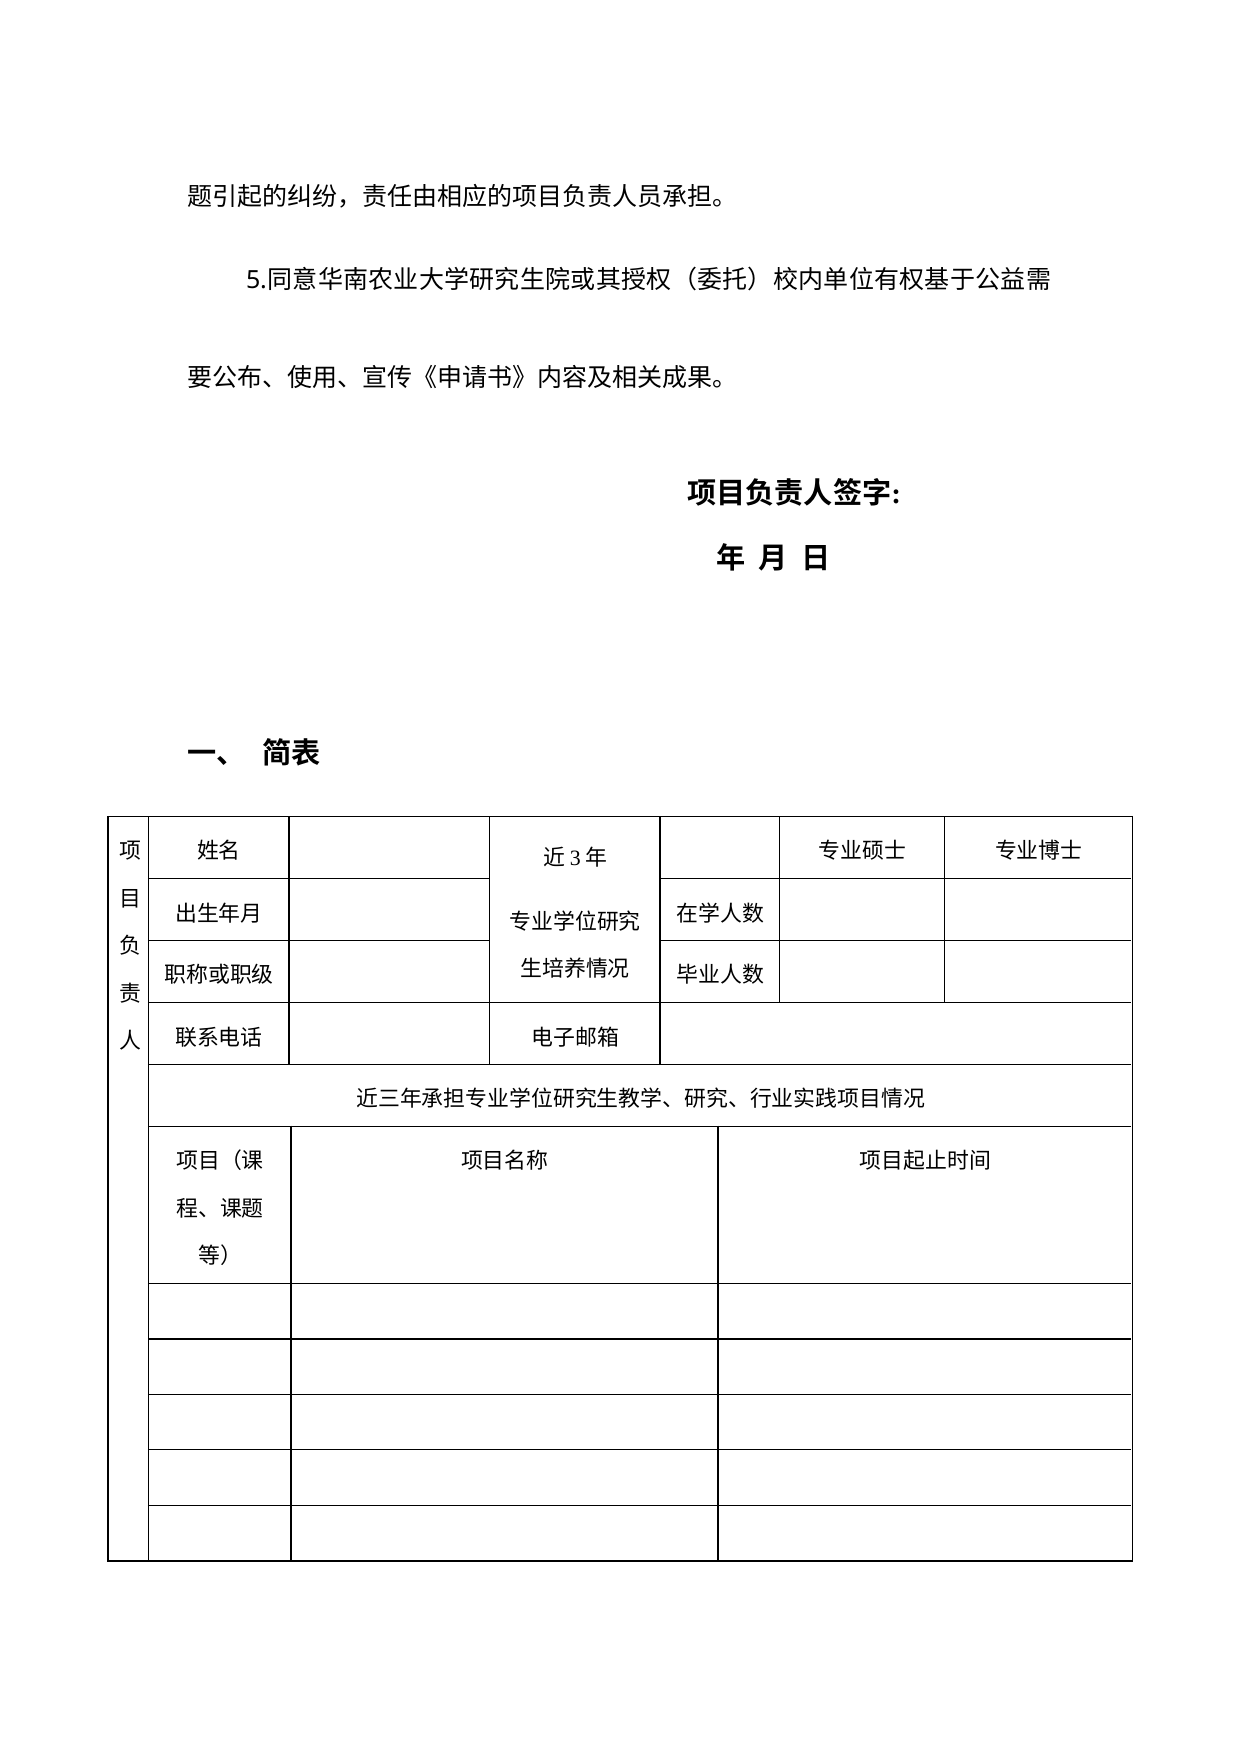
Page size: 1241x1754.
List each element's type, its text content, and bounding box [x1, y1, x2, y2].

table_cell [719, 1394, 1132, 1449]
table_header 姓名 [149, 817, 288, 878]
table_cell [149, 1506, 290, 1560]
table_cell [292, 1506, 717, 1560]
table_cell 在学人数 [661, 879, 779, 940]
table_cell [292, 1395, 717, 1449]
table_header 项目负责人 [109, 817, 148, 1560]
table_cell [945, 878, 1132, 940]
table_cell [149, 1340, 290, 1394]
table_cell 出生年月 [149, 879, 288, 940]
text 5.同意华南农业大学研究生院或其授权（委托）校内单位有权基于公益需要公布、使用、宣传《申请书》内容及相关成果。 [187, 245, 1053, 408]
table_cell 近三年承担专业学位研究生教学、研究、行业实践项目情况 [149, 1064, 1132, 1126]
table_cell 电子邮箱 [490, 1003, 659, 1064]
list 简表 [187, 718, 1053, 783]
table_cell [292, 1450, 717, 1505]
table_cell [719, 1338, 1132, 1394]
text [187, 162, 1053, 227]
table_cell [290, 1003, 489, 1064]
table_cell [292, 1284, 717, 1338]
table_cell [719, 1505, 1132, 1560]
table_cell 项目起止时间 [719, 1126, 1132, 1283]
table_cell [780, 941, 944, 1002]
table_cell [149, 1284, 290, 1338]
table_cell [149, 1395, 290, 1449]
table_cell [290, 941, 489, 1002]
text 年 月 日 [262, 523, 1053, 588]
table_header 专业硕士 [780, 817, 944, 878]
table_cell 毕业人数 [661, 941, 779, 1002]
table_header 专业博士 [945, 817, 1132, 878]
table_cell [719, 1449, 1132, 1505]
text 项目负责人签字: [262, 458, 1053, 523]
table_cell 职称或职级 [149, 941, 288, 1002]
table_cell [290, 879, 489, 940]
table_cell [661, 1002, 1132, 1064]
table_header 近3年 专业学位研究生培养情况 [490, 817, 659, 1002]
table_header [661, 817, 779, 878]
table_cell [292, 1340, 717, 1394]
table_cell 项目名称 [292, 1127, 717, 1283]
table_cell [719, 1283, 1132, 1338]
table_cell [945, 940, 1132, 1002]
table_header [290, 817, 489, 878]
table_cell [149, 1450, 290, 1505]
table_cell 项目（课程、课题等） [149, 1127, 290, 1283]
table_cell [780, 879, 944, 940]
table_cell 联系电话 [149, 1003, 288, 1064]
